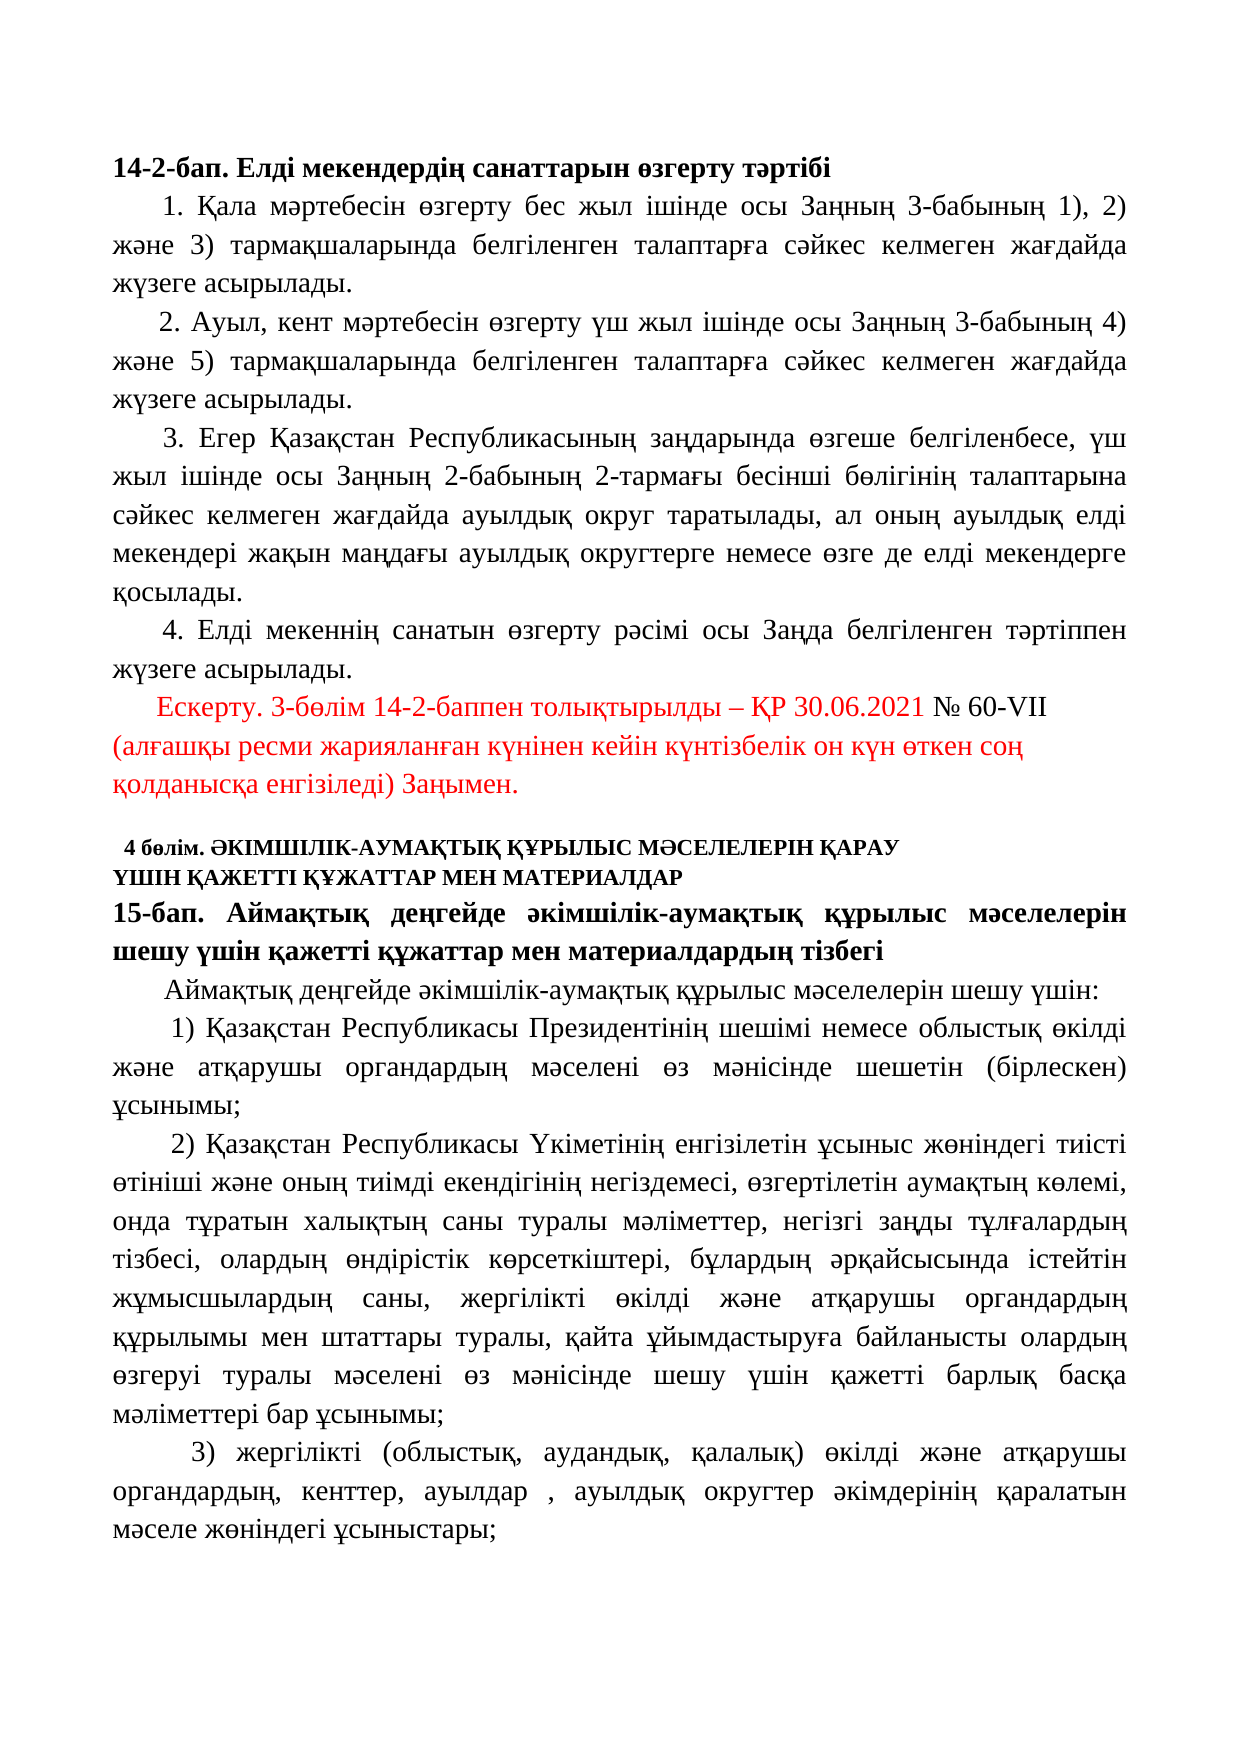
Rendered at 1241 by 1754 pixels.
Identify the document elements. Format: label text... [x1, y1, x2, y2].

text Ескерту. 3-бөлім 14-2-баппен толықтырылды – ҚР 30.06.2021 № 60-VII (алғашқы ресми жарияланған күнінен кейін күнтізбелік он күн өткен соң қолданысқа енгізіледі) Заңымен. [112, 689, 1128, 830]
text 4 бөлiм. ӘКIМШIЛIК-АУМАҚТЫҚ ҚҰРЫЛЫС МӘСЕЛЕЛЕРIН ҚАРАУ ҮШIН ҚАЖЕТТI ҚҰЖАТТАР МЕН МАТЕРИАЛДАР [112, 834, 1128, 891]
text Аймақтық деңгейде әкiмшiлiк-аумақтық құрылыс мәселелерiн шешу үшiн: [112, 972, 1128, 1005]
text 3. Егер Қазақстан Республикасының заңдарында өзгеше белгіленбесе, үш жыл ішінде осы Заңның 2-бабының 2-тармағы бесінші бөлігінің талаптарына сәйкес келмеген жағдайда ауылдық округ таратылады, ал оның ауылдық елді мекендері жақын маңдағы ауылдық округтерге немесе өзге де елді мекендерге қосылады. [112, 420, 1128, 607]
text 2) Қазақстан Республикасы Үкiметiнiң енгiзiлетiн ұсыныс жөнiндегi тиiстi өтiнiшi және оның тиiмдi екендiгiнiң негiздемесi, өзгертiлетiн аумақтың көлемi, онда тұратын халықтың саны туралы мәлiметтер, негiзгi заңды тұлғалардың тiзбесi, олардың өндiрiстiк көрсеткiштерi, бұлардың әрқайсысында iстейтiн жұмысшылардың саны, жергiлiктi өкiлдi және атқарушы органдардың құрылымы мен штаттары туралы, қайта ұйымдастыруға байланысты олардың өзгеруi туралы мәселенi өз мәнiсiнде шешу үшiн қажеттi барлық басқа мәлiметтерi бар ұсынымы; [112, 1126, 1128, 1429]
text 14-2-бап. Елді мекендердің санаттарын өзгерту тәртібі [112, 150, 1128, 183]
text 1) Қазақстан Республикасы Президентiнiң шешiмi немесе облыстық өкiлдi және атқарушы органдардың мәселенi өз мәнiсiнде шешетiн (бiрлескен) ұсынымы; [112, 1010, 1128, 1121]
text 2. Ауыл, кент мәртебесін өзгерту үш жыл ішінде осы Заңның 3-бабының 4) және 5) тармақшаларында белгіленген талаптарға сәйкес келмеген жағдайда жүзеге асырылады. [112, 304, 1128, 415]
text 4. Елді мекеннің санатын өзгерту рәсімі осы Заңда белгіленген тәртіппен жүзеге асырылады. [112, 612, 1128, 684]
text 3) жергiлiктi (облыстық, аудандық, қалалық) өкiлдi және атқарушы органдардың, кенттер, ауылдар , ауылдық округтер әкiмдерiнiң қаралатын мәселе жөнiндегi ұсыныстары; [112, 1434, 1128, 1545]
text 1. Қала мәртебесін өзгерту бес жыл ішінде осы Заңның 3-бабының 1), 2) және 3) тармақшаларында белгіленген талаптарға сәйкес келмеген жағдайда жүзеге асырылады. [112, 188, 1128, 299]
text 15-бап. Аймақтық деңгейде әкiмшiлiк-аумақтық құрылыс мәселелерiн шешу үшiн қажеттi құжаттар мен материалдардың тiзбегi [112, 895, 1128, 967]
